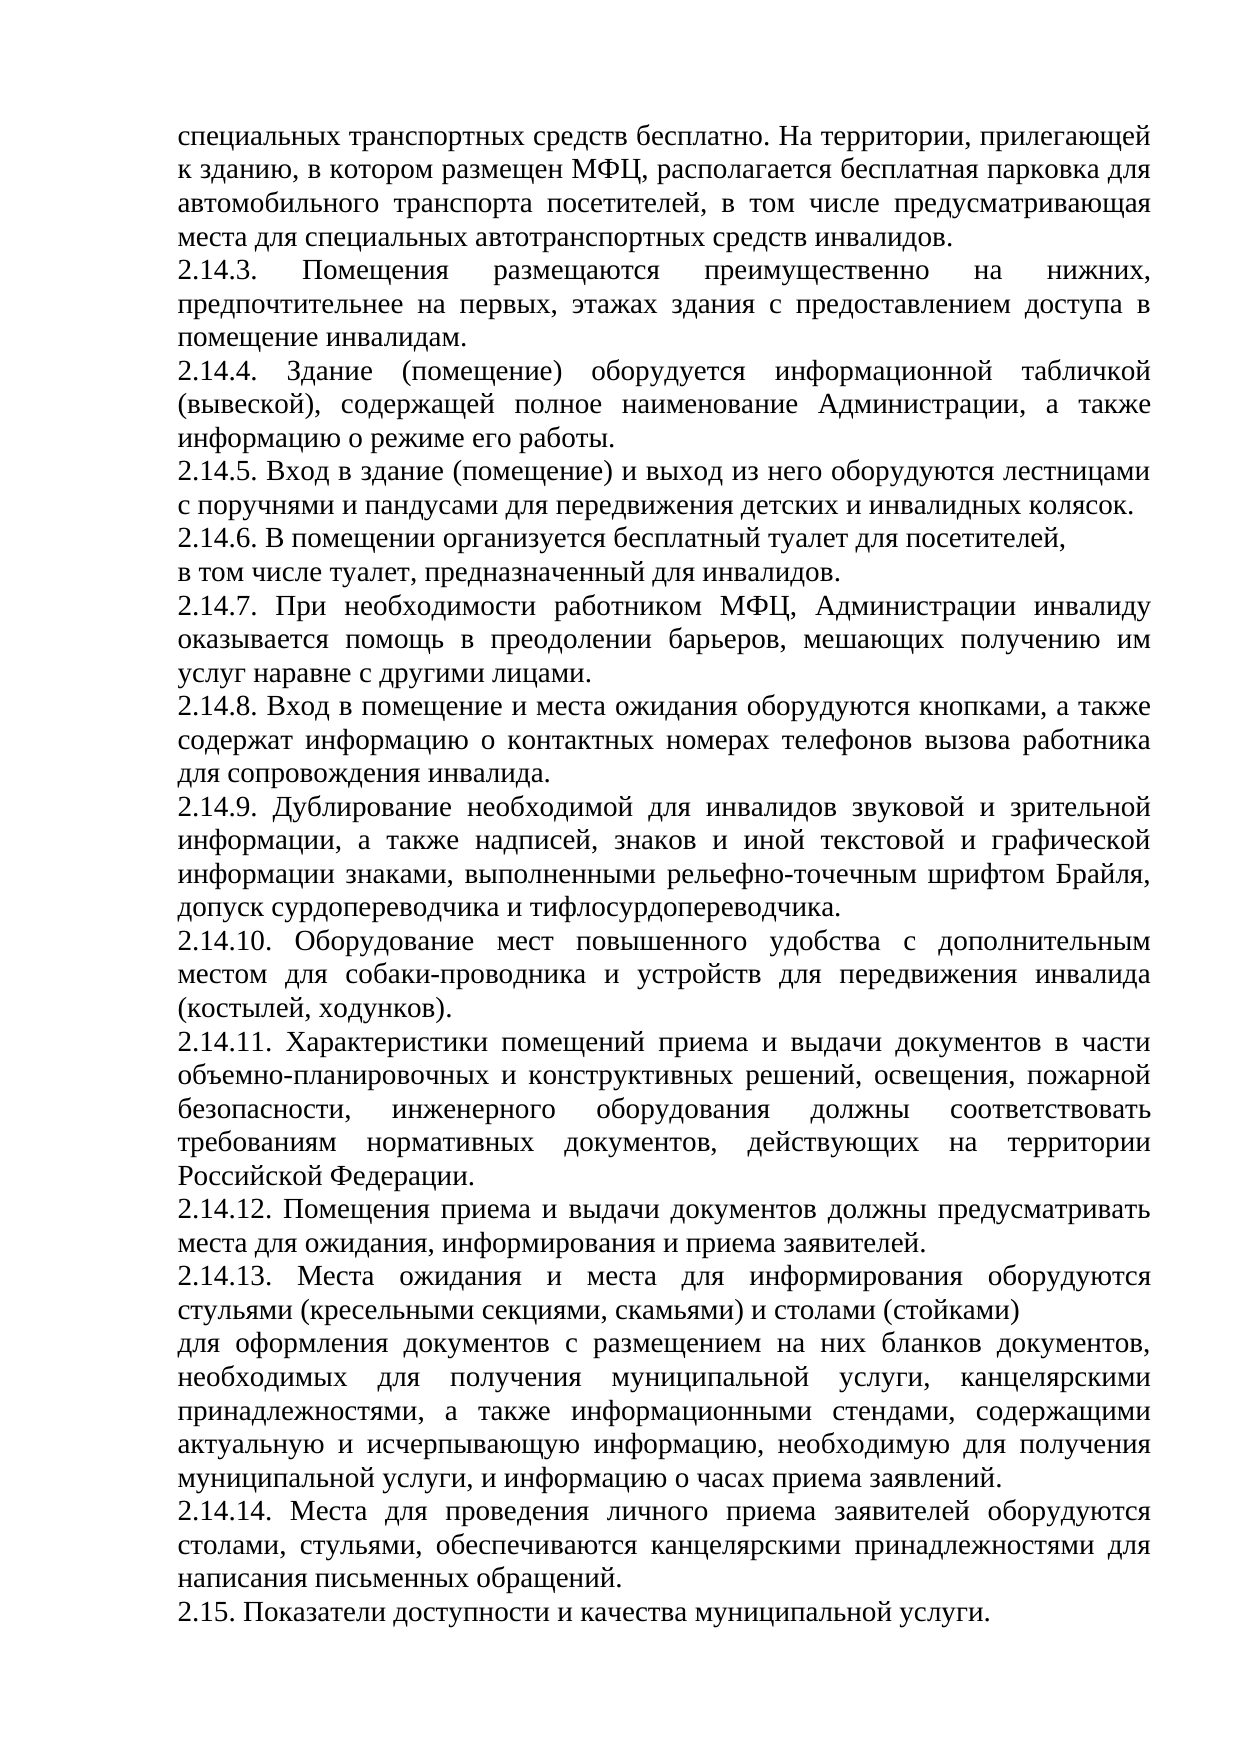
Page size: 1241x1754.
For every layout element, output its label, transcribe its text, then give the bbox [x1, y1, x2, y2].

text 2.14.5. Вход в здание (помещение) и выход из него оборудуются лестницами с поручнями и пандусами для передвижения детских и инвалидных колясок. [177, 453, 1152, 521]
text 2.14.12. Помещения приема и выдачи документов должны предусматривать места для ожидания, информирования и приема заявителей. [177, 1191, 1152, 1258]
text для оформления документов с размещением на них бланков документов, необходимых для получения муниципальной услуги, канцелярскими принадлежностями, а также информационными стендами, содержащими актуальную и исчерпывающую информацию, необходимую для получения муниципальной услуги, и информацию о часах приема заявлений. [177, 1326, 1152, 1493]
text 2.14.9. Дублирование необходимой для инвалидов звуковой и зрительной информации, а также надписей, знаков и иной текстовой и графической информации знаками, выполненными рельефно-точечным шрифтом Брайля, допуск сурдопереводчика и тифлосурдопереводчика. [177, 789, 1152, 923]
text 2.15. Показатели доступности и качества муниципальной услуги. [177, 1594, 1152, 1627]
text 2.14.11. Характеристики помещений приема и выдачи документов в части объемно-планировочных и конструктивных решений, освещения, пожарной безопасности, инженерного оборудования должны соответствовать требованиям нормативных документов, действующих на территории Российской Федерации. [177, 1024, 1152, 1191]
text 2.14.7. При необходимости работником МФЦ, Администрации инвалиду оказывается помощь в преодолении барьеров, мешающих получению им услуг наравне с другими лицами. [177, 588, 1152, 688]
text 2.14.3. Помещения размещаются преимущественно на нижних, предпочтительнее на первых, этажах здания с предоставлением доступа в помещение инвалидам. [177, 252, 1152, 353]
text 2.14.6. В помещении организуется бесплатный туалет для посетителей, [177, 521, 1152, 554]
text в том числе туалет, предназначенный для инвалидов. [177, 554, 1152, 588]
text 2.14.13. Места ожидания и места для информирования оборудуются стульями (кресельными секциями, скамьями) и столами (стойками) [177, 1258, 1152, 1326]
text 2.14.10. Оборудование мест повышенного удобства с дополнительным местом для собаки-проводника и устройств для передвижения инвалида (костылей, ходунков). [177, 923, 1152, 1024]
text 2.14.4. Здание (помещение) оборудуется информационной табличкой (вывеской), содержащей полное наименование Администрации, а также информацию о режиме его работы. [177, 353, 1152, 453]
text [177, 118, 1152, 252]
text 2.14.8. Вход в помещение и места ожидания оборудуются кнопками, а также содержат информацию о контактных номерах телефонов вызова работника для сопровождения инвалида. [177, 688, 1152, 789]
text 2.14.14. Места для проведения личного приема заявителей оборудуются столами, стульями, обеспечиваются канцелярскими принадлежностями для написания письменных обращений. [177, 1493, 1152, 1594]
